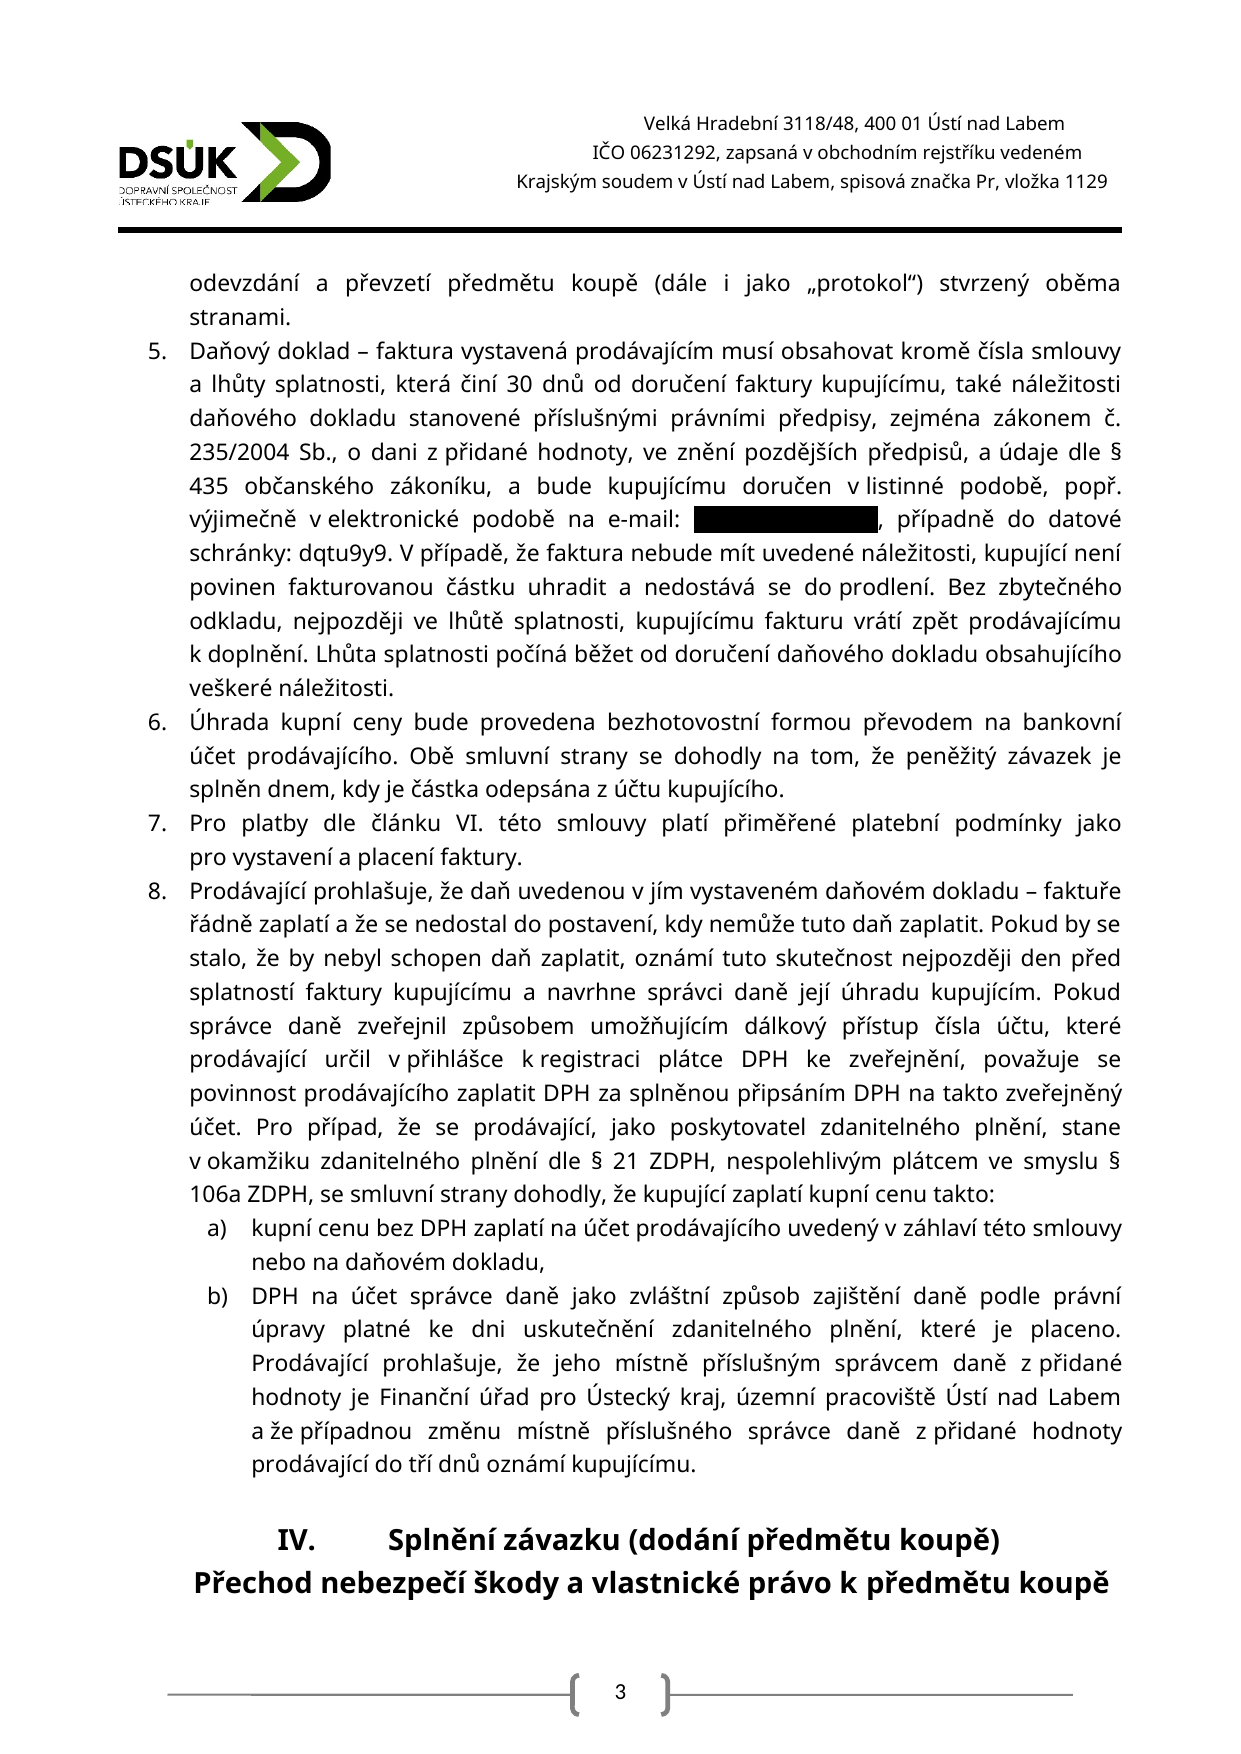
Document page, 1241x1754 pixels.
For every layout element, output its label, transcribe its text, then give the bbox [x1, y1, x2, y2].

list Pro platby dle článku VI. této smlouvy platí přiměřené platební podmínky jako pro vystavení a placení faktury. [148, 807, 1122, 872]
list Prodávající prohlašuje, že daň uvedenou v jím vystaveném daňovém dokladu – faktuře řádně zaplatí a že se nedostal do postavení, kdy nemůže tuto daň zaplatit. Pokud by se stalo, že by nebyl schopen daň zaplatit, oznámí tuto skutečnost nejpozději den před splatností faktury kupujícímu a navrhne správci daně její úhradu kupujícím. Pokud správce daně zveřejnil způsobem umožňujícím dálkový přístup čísla účtu, které prodávající určil v přihlášce k registraci plátce DPH ke zveřejnění, považuje se povinnost prodávajícího zaplatit DPH za splněnou připsáním DPH na takto zveřejněný účet. Pro případ, že se prodávající, jako poskytovatel zdanitelného plnění, stane v okamžiku zdanitelného plnění dle § 21 ZDPH, nespolehlivým plátcem ve smyslu § 106a ZDPH, se smluvní strany dohodly, že kupující zaplatí kupní cenu takto: [148, 874, 1122, 1209]
list DPH na účet správce daně jako zvláštní způsob zajištění daně podle právní úpravy platné ke dni uskutečnění zdanitelného plnění, které je placeno. Prodávající prohlašuje, že jeho místně příslušným správcem daně z přidané hodnoty je Finanční úřad pro Ústecký kraj, územní pracoviště Ústí nad Labem a že případnou změnu místně příslušného správce daně z přidané hodnoty prodávající do tří dnů oznámí kupujícímu. [207, 1279, 1122, 1479]
list Úhrada kupní ceny bude provedena bezhotovostní formou převodem na bankovní účet prodávajícího. Obě smluvní strany se dohodly na tom, že peněžitý závazek je splněn dnem, kdy je částka odepsána z účtu kupujícího. [148, 706, 1122, 804]
list Daňový doklad – faktura vystavená prodávajícím musí obsahovat kromě čísla smlouvy a lhůty splatnosti, která činí 30 dnů od doručení faktury kupujícímu, také náležitosti daňového dokladu stanovené příslušnými právními předpisy, zejména zákonem č. 235/2004 Sb., o dani z přidané hodnoty, ve znění pozdějších předpisů, a údaje dle § 435 občanského zákoníku, a bude kupujícímu doručen v listinné podobě, popř. výjimečně v elektronické podobě na e-mail: koutska.v@ds-uk.cz, případně do datové schránky: dqtu9y9. V případě, že faktura nebude mít uvedené náležitosti, kupující není povinen fakturovanou částku uhradit a nedostává se do prodlení. Bez zbytečného odkladu, nejpozději ve lhůtě splatnosti, kupujícímu fakturu vrátí zpět prodávajícímu k doplnění. Lhůta splatnosti počíná běžet od doručení daňového dokladu obsahujícího veškeré náležitosti. [148, 334, 1122, 703]
list kupní cenu bez DPH zaplatí na účet prodávajícího uvedený v záhlaví této smlouvy nebo na daňovém dokladu, [207, 1212, 1122, 1277]
list Přechod nebezpečí škody a vlastnické právo k předmětu koupě [193, 1562, 1122, 1602]
picture [118, 122, 331, 204]
list Splnění závazku (dodání předmětu koupě) [155, 1519, 1122, 1559]
